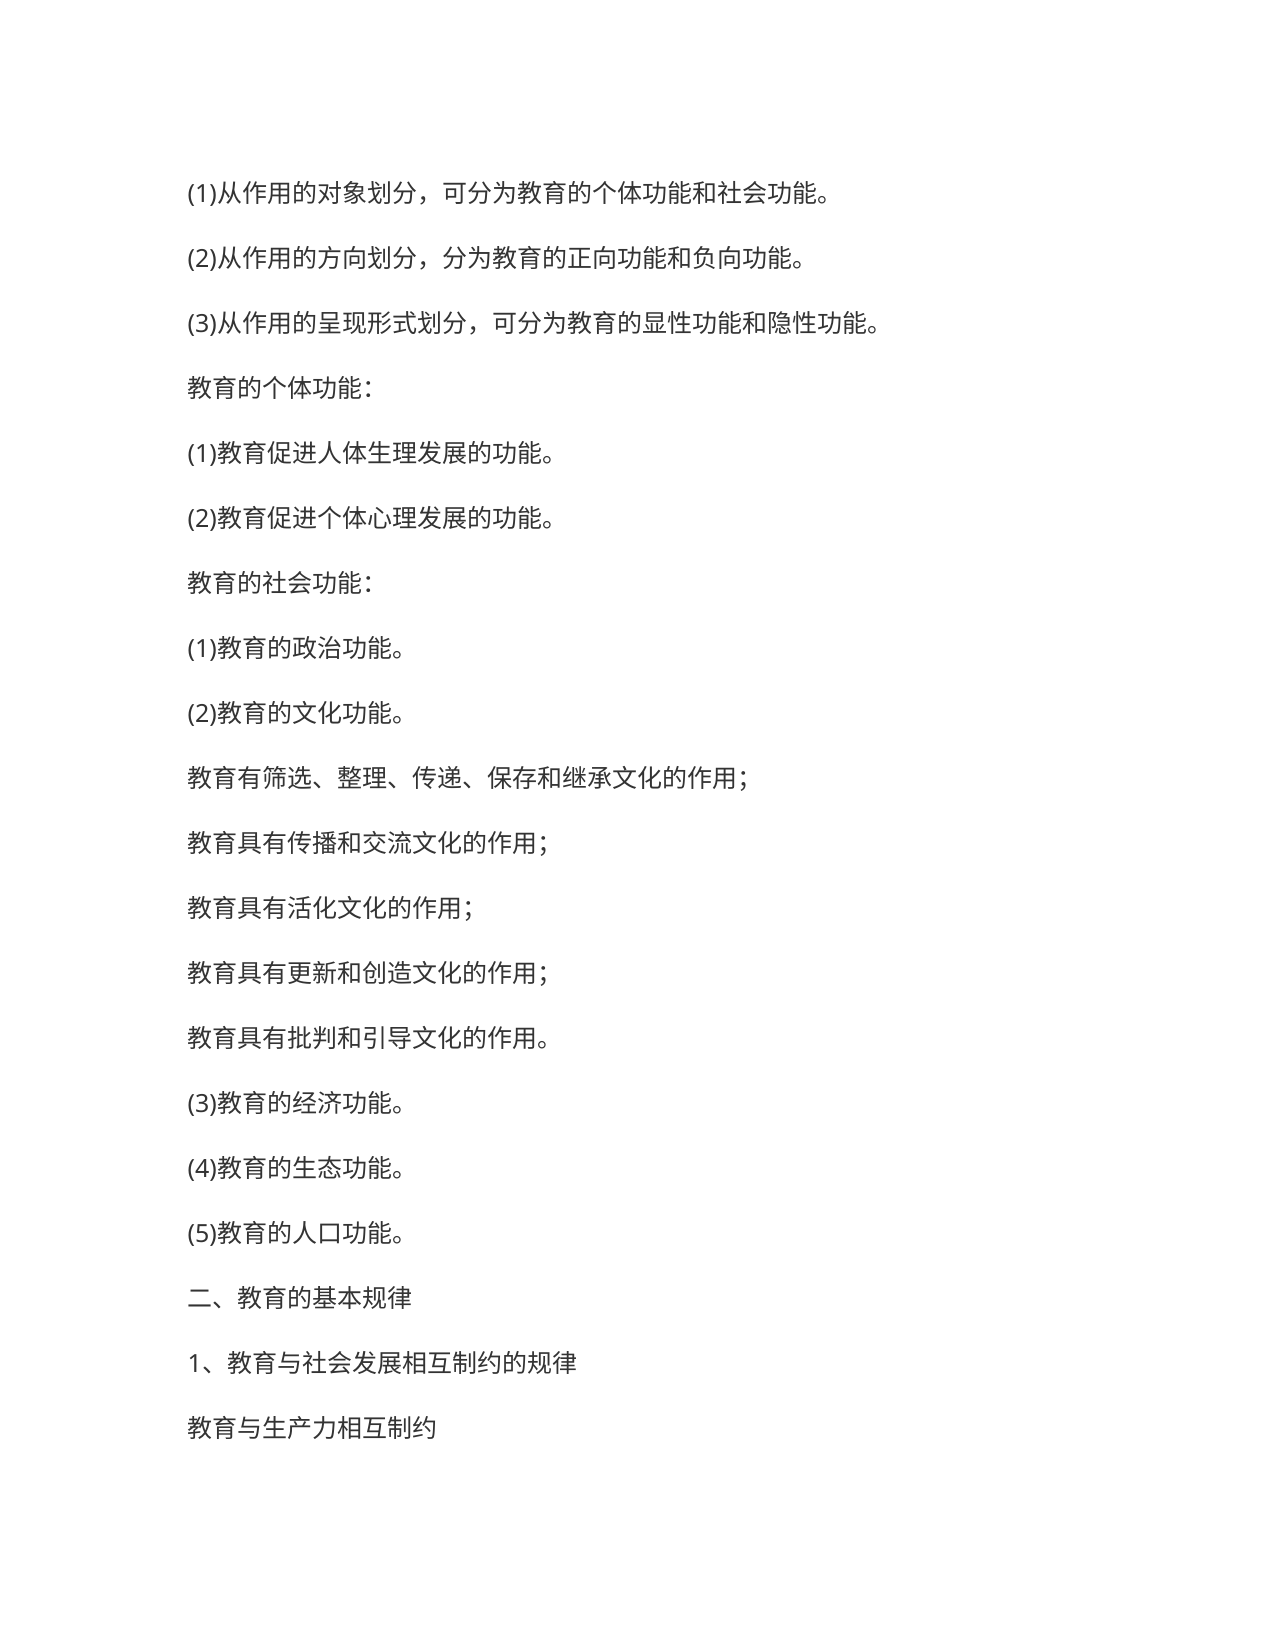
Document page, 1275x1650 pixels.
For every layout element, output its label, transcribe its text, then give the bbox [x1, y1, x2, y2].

text 教育具有更新和创造文化的作用； [187, 939, 1087, 1004]
text 教育具有批判和引导文化的作用。 [187, 1004, 1087, 1069]
text 教育具有传播和交流文化的作用； [187, 809, 1087, 874]
text (1)教育的政治功能。 [187, 614, 1087, 679]
text (2)从作用的方向划分，分为教育的正向功能和负向功能。 [187, 224, 1087, 289]
text (5)教育的人口功能。 [187, 1199, 1087, 1264]
text (2)教育促进个体心理发展的功能。 [187, 484, 1087, 549]
text 教育的社会功能： [187, 549, 1087, 614]
text (3)从作用的呈现形式划分，可分为教育的显性功能和隐性功能。 [187, 289, 1087, 354]
text 教育有筛选、整理、传递、保存和继承文化的作用； [187, 744, 1087, 809]
text (3)教育的经济功能。 [187, 1069, 1087, 1134]
text 教育的个体功能： [187, 354, 1087, 419]
text 教育具有活化文化的作用； [187, 874, 1087, 939]
text 二、教育的基本规律 [187, 1264, 1087, 1329]
text (1)从作用的对象划分，可分为教育的个体功能和社会功能。 [187, 159, 1087, 224]
text (1)教育促进人体生理发展的功能。 [187, 419, 1087, 484]
text 教育与生产力相互制约 [187, 1394, 1087, 1459]
text (4)教育的生态功能。 [187, 1134, 1087, 1199]
text (2)教育的文化功能。 [187, 679, 1087, 744]
text 1、教育与社会发展相互制约的规律 [187, 1329, 1087, 1394]
